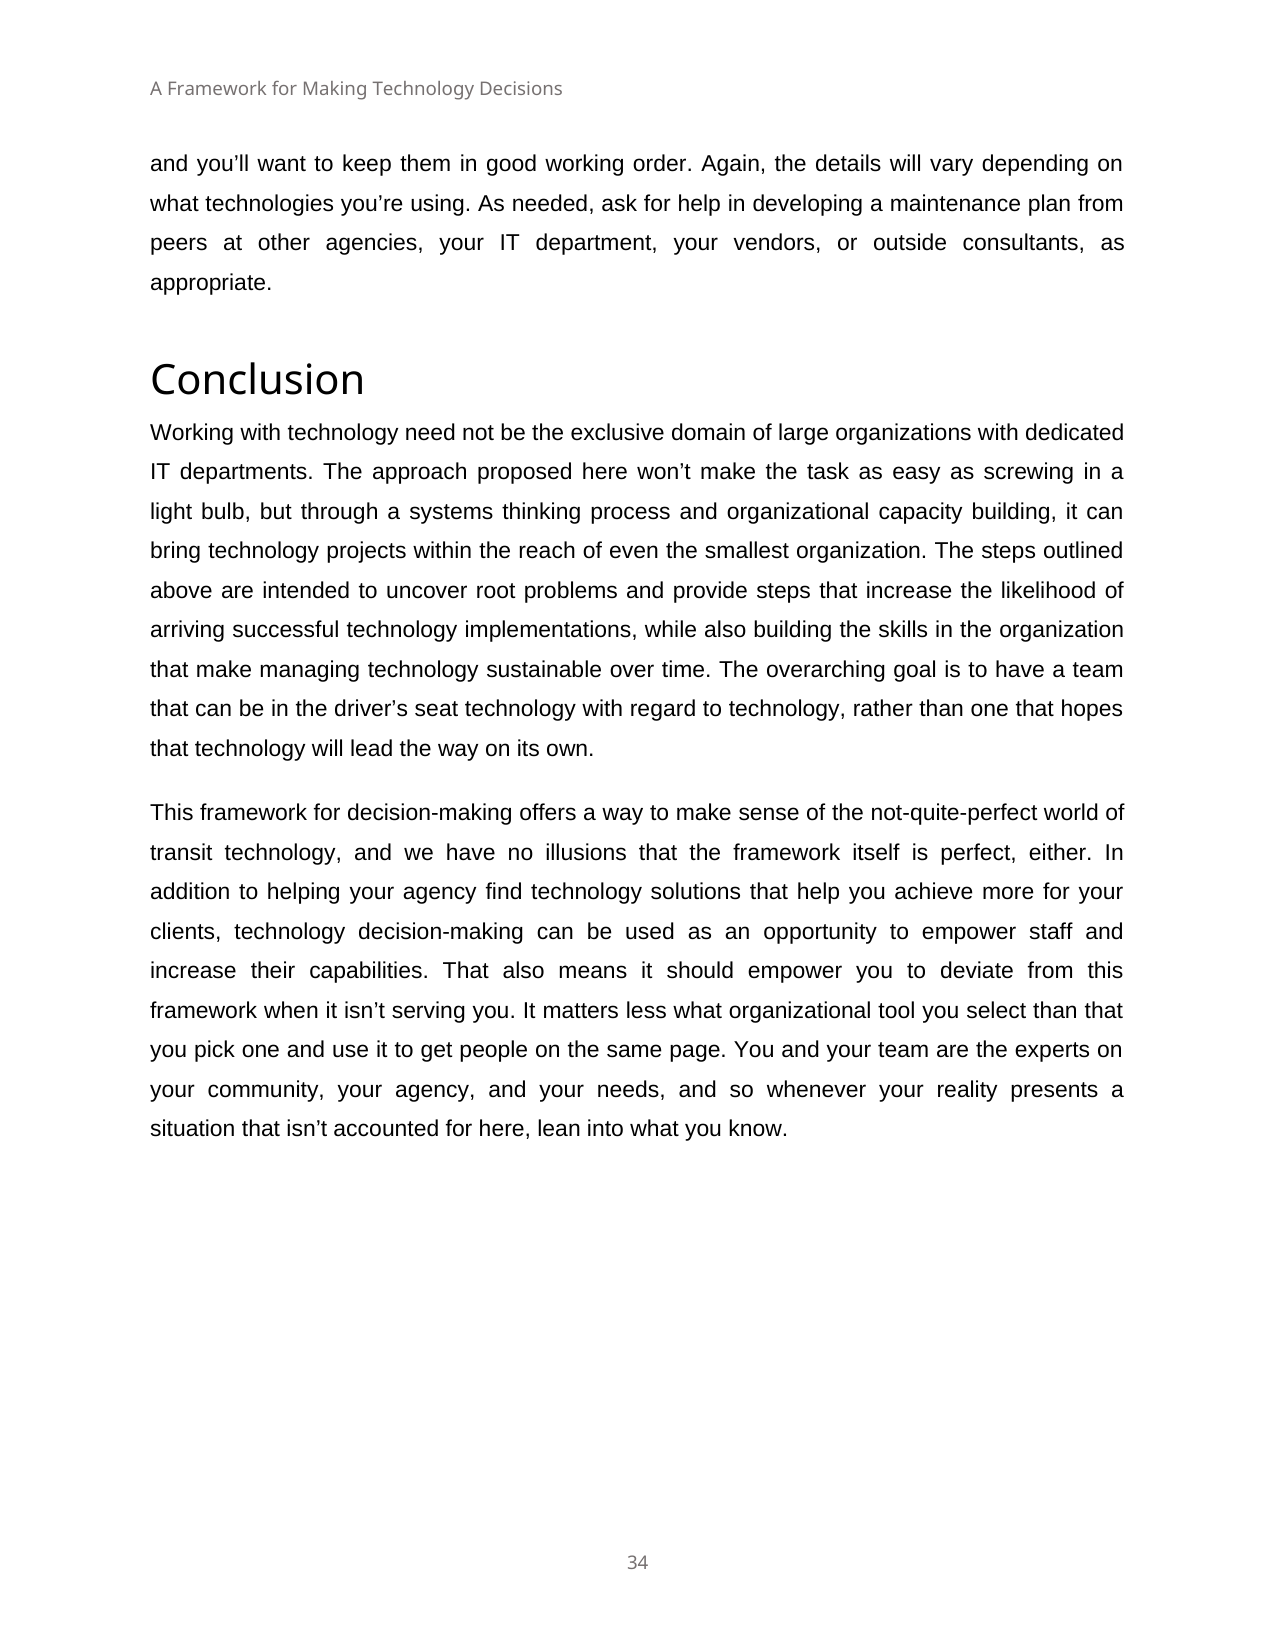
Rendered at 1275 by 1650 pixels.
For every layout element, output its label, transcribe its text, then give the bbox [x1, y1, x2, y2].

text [150, 150, 1125, 295]
text Working with technology need not be the exclusive domain of large organizations with dedicated IT departments. The approach proposed here won’t make the task as easy as screwing in a light bulb, but through a systems thinking process and organizational capacity building, it can bring technology projects within the reach of even the smallest organization. The steps outlined above are intended to uncover root problems and provide steps that increase the likelihood of arriving successful technology implementations, while also building the skills in the organization that make managing technology sustainable over time. The overarching goal is to have a team that can be in the driver’s seat technology with regard to technology, rather than one that hopes that technology will lead the way on its own. [150, 419, 1125, 761]
text This framework for decision-making offers a way to make sense of the not-quite-perfect world of transit technology, and we have no illusions that the framework itself is perfect, either. In addition to helping your agency find technology solutions that help you achieve more for your clients, technology decision-making can be used as an opportunity to empower staff and increase their capabilities. That also means it should empower you to deviate from this framework when it isn’t serving you. It matters less what organizational tool you select than that you pick one and use it to get people on the same page. You and your team are the experts on your community, your agency, and your needs, and so whenever your reality presents a situation that isn’t accounted for here, lean into what you know. [150, 799, 1125, 1141]
subtitle Conclusion [150, 349, 1125, 406]
